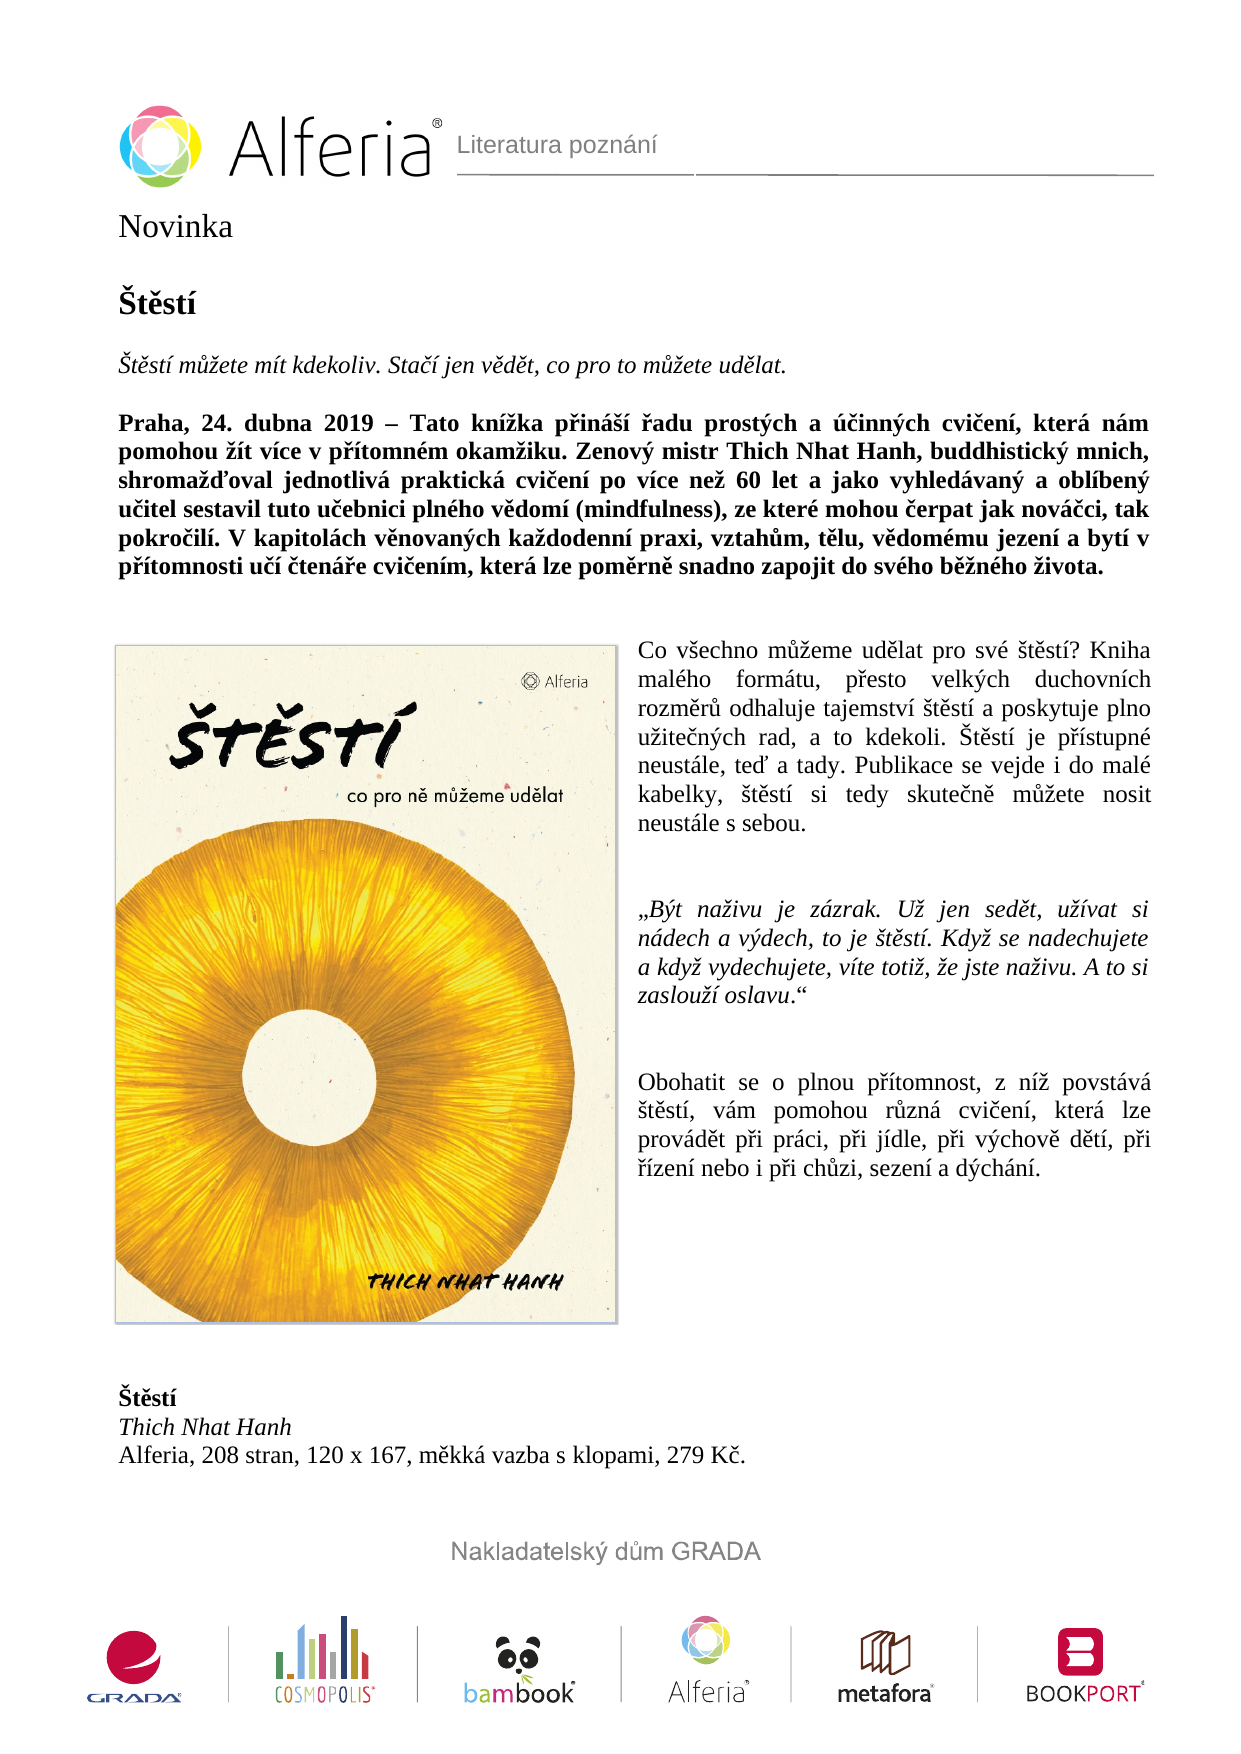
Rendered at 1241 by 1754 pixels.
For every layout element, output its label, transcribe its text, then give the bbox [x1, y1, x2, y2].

text Praha, 24. dubna 2019 – Tato knížka přináší řadu prostých a účinných cvičení, která nám pomohou žít více v přítomném okamžiku. Zenový mistr Thich Nhat Hanh, buddhistický mnich, shromažďoval jednotlivá praktická cvičení po více než 60 let a jako vyhledávaný a oblíbený učitel sestavil tuto učebnici plného vědomí (mindfulness), ze které mohou čerpat jak nováčci, tak pokročilí. V kapitolách věnovaných každodenní praxi, vztahům, tělu, vědomému jezení a bytí v přítomnosti učí čtenáře cvičením, která lze poměrně snadno zapojit do svého běžného života. [118, 408, 1152, 580]
text Novinka [118, 207, 1152, 245]
text Štěstí [118, 283, 1152, 322]
text „Být naživu je zázrak. Už jen sedět, užívat si nádech a výdech, to je štěstí. Když se nadechujete a když vydechujete, víte totiž, že jste naživu. A to si zaslouží oslavu.“ [619, 894, 1152, 1009]
picture [116, 646, 615, 1322]
text Thich Nhat Hanh [118, 1412, 1152, 1440]
text Obohatit se o plnou přítomnost, z níž povstává štěstí, vám pomohou různá cvičení, která lze provádět při práci, při jídle, při výchově dětí, při řízení nebo i při chůzi, sezení a dýchání. [619, 1067, 1152, 1182]
text Štěstí [118, 1383, 1152, 1412]
text Štěstí můžete mít kdekoliv. Stačí jen vědět, co pro to můžete udělat. [118, 351, 1152, 379]
picture [118, 103, 443, 190]
text Alferia, 208 stran, 120 x 167, měkká vazba s klopami, 279 Kč. [118, 1440, 1152, 1469]
text Co všechno můžeme udělat pro své štěstí? Kniha malého formátu, přesto velkých duchovních rozměrů odhaluje tajemství štěstí a poskytuje plno užitečných rad, a to kdekoli. Štěstí je přístupné neustále, teď a tady. Publikace se vejde i do malé kabelky, štěstí si tedy skutečně můžete nosit neustále s sebou. [118, 635, 1152, 837]
